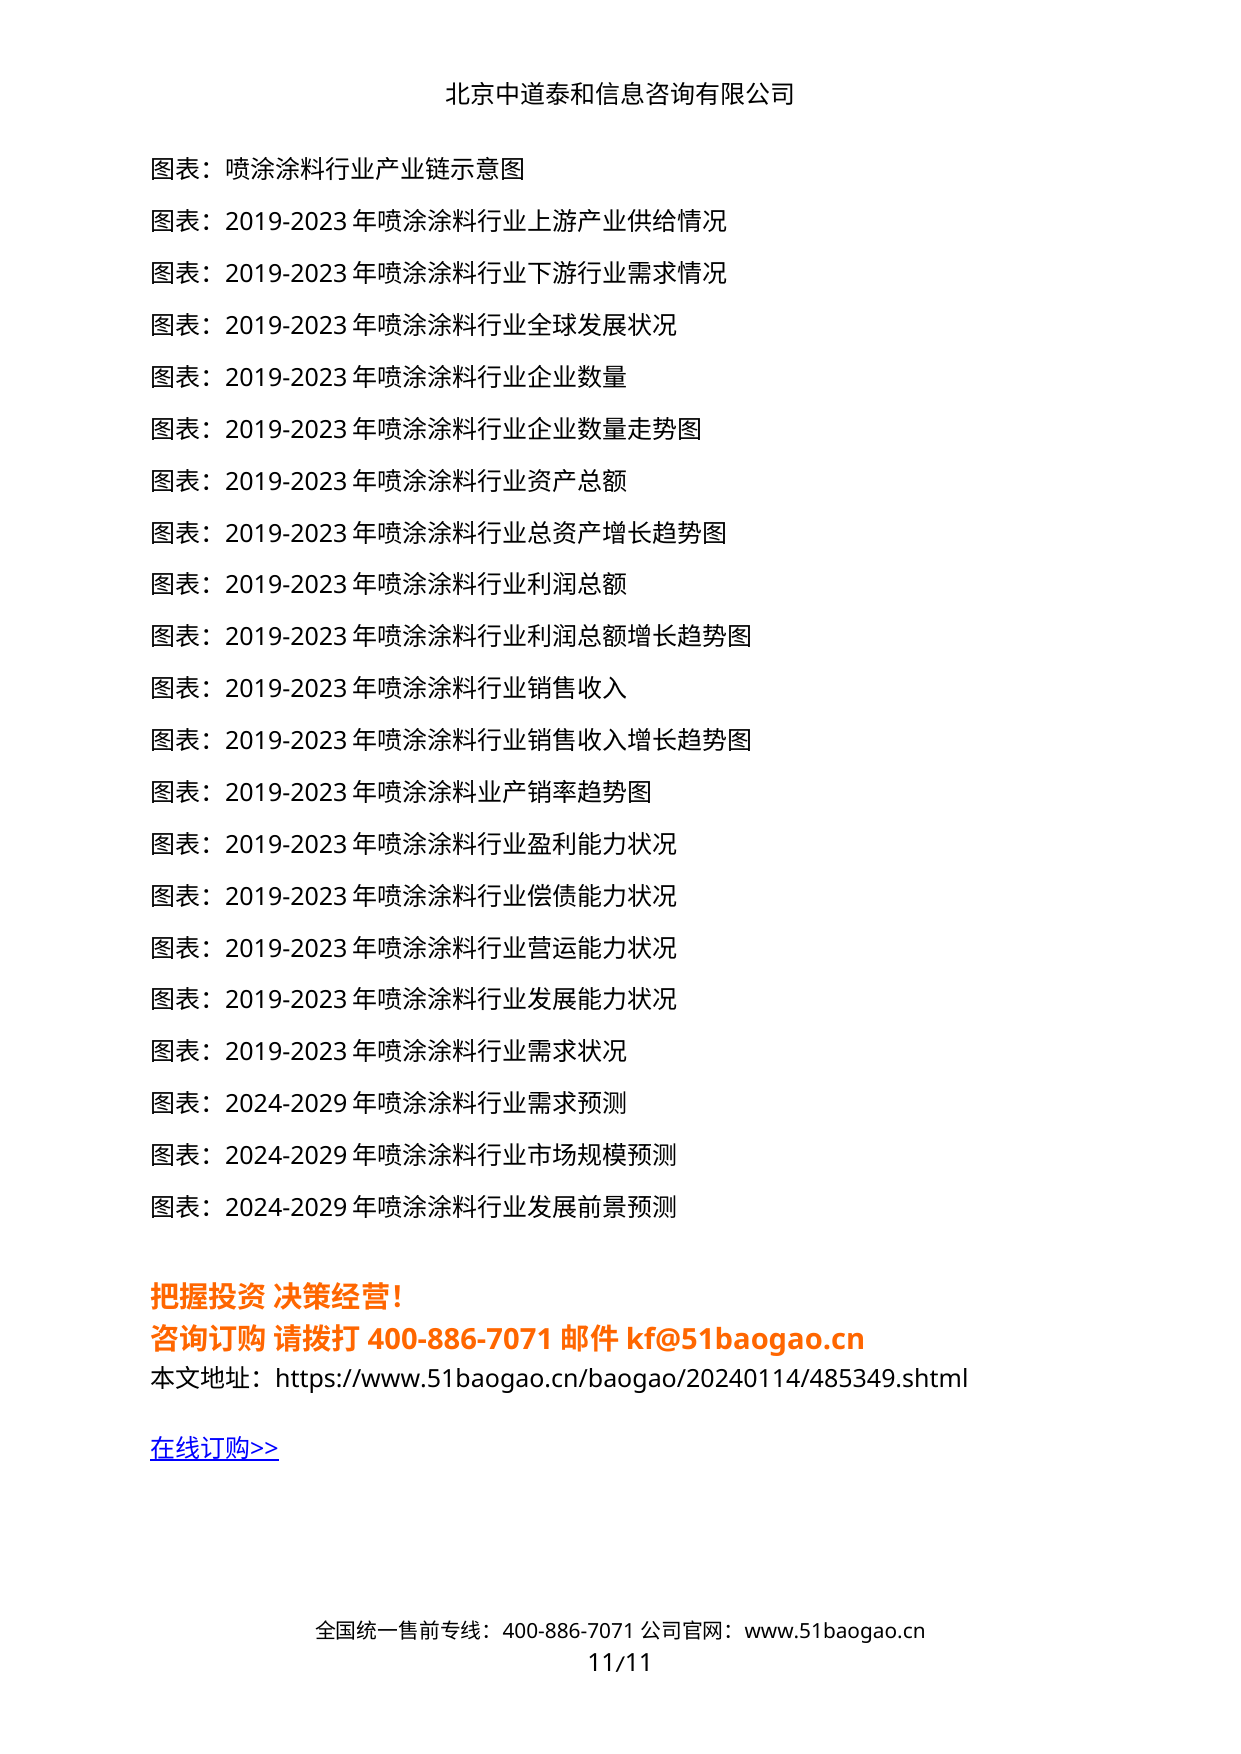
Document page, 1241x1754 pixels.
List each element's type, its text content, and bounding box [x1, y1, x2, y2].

text 图表：2019-2023年喷涂涂料行业偿债能力状况 [150, 876, 1090, 912]
text 图表：2019-2023年喷涂涂料行业营运能力状况 [150, 928, 1090, 964]
text 图表：2019-2023年喷涂涂料行业利润总额 [150, 565, 1090, 601]
text 图表：2019-2023年喷涂涂料业产销率趋势图 [150, 772, 1090, 809]
text 把握投资 决策经营！咨询订购 请拨打 400-886-7071 邮件 kf@51baogao.cn本文地址：https://www.51baogao.cn/baogao/20240114/485349.shtml [150, 1239, 1090, 1394]
text 图表：2019-2023年喷涂涂料行业企业数量走势图 [150, 409, 1090, 446]
text 图表：2019-2023年喷涂涂料行业利润总额增长趋势图 [150, 617, 1090, 653]
text 图表：2024-2029年喷涂涂料行业需求预测 [150, 1084, 1090, 1120]
text 图表：2019-2023年喷涂涂料行业需求状况 [150, 1032, 1090, 1068]
text 图表：2024-2029年喷涂涂料行业市场规模预测 [150, 1136, 1090, 1172]
text 图表：2019-2023年喷涂涂料行业企业数量 [150, 357, 1090, 394]
text 图表：2019-2023年喷涂涂料行业下游行业需求情况 [150, 254, 1090, 290]
text 图表：2019-2023年喷涂涂料行业盈利能力状况 [150, 824, 1090, 861]
text 在线订购>> [150, 1394, 1090, 1465]
text 图表：2019-2023年喷涂涂料行业销售收入 [150, 669, 1090, 705]
text 图表：2019-2023年喷涂涂料行业上游产业供给情况 [150, 202, 1090, 238]
text 图表：2024-2029年喷涂涂料行业发展前景预测 [150, 1187, 1090, 1224]
text 图表：2019-2023年喷涂涂料行业全球发展状况 [150, 306, 1090, 342]
text 图表：2019-2023年喷涂涂料行业总资产增长趋势图 [150, 513, 1090, 549]
text 图表：喷涂涂料行业产业链示意图 [150, 150, 1090, 186]
text 图表：2019-2023年喷涂涂料行业资产总额 [150, 461, 1090, 497]
text 图表：2019-2023年喷涂涂料行业发展能力状况 [150, 980, 1090, 1016]
text 图表：2019-2023年喷涂涂料行业销售收入增长趋势图 [150, 721, 1090, 757]
